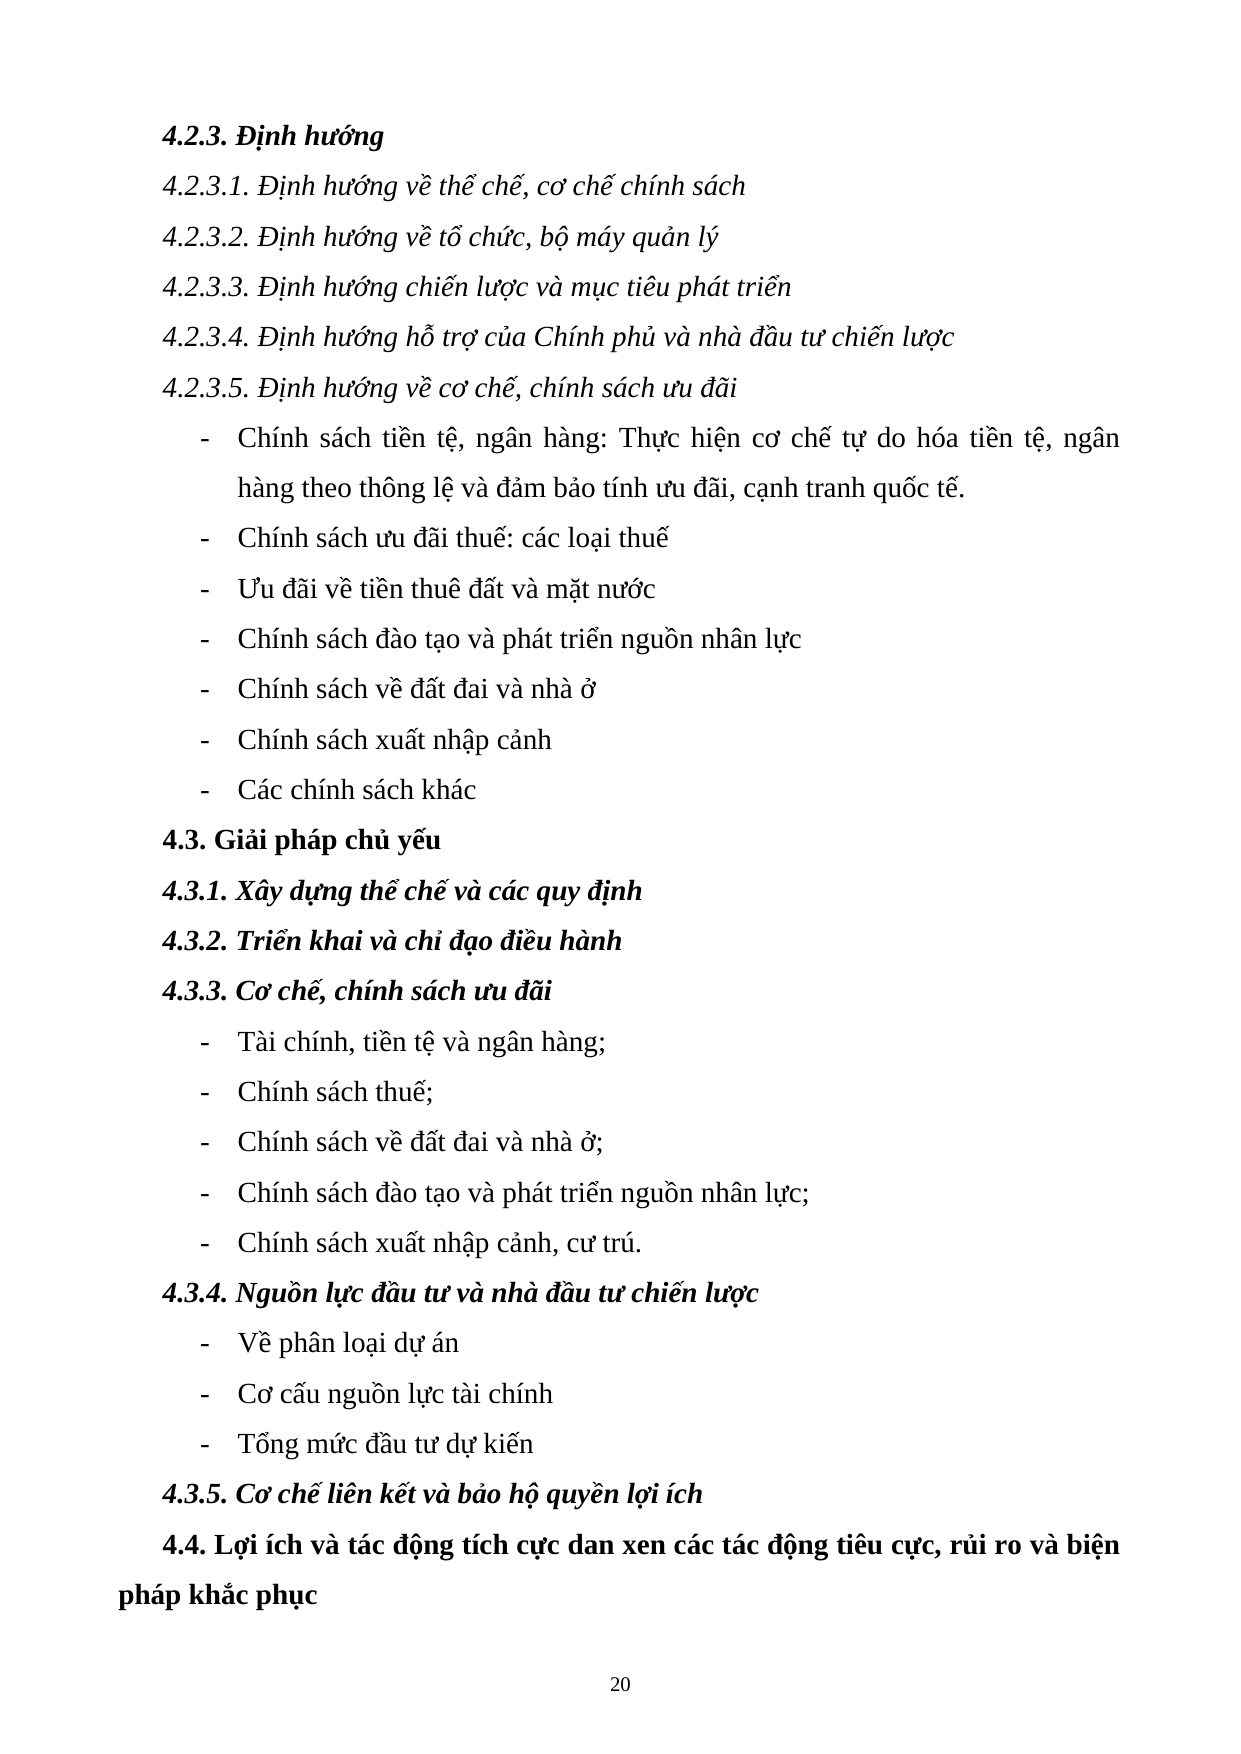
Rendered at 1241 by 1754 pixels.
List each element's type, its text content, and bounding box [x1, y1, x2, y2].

text 4.3. Giải pháp chủ yếu [118, 822, 1122, 856]
text 4.2.3.2. Định hướng về tổ chức, bộ máy quản lý [118, 219, 1122, 252]
list Chính sách tiền tệ, ngân hàng: Thực hiện cơ chế tự do hóa tiền tệ, ngân hàng theo thông lệ và đảm bảo tính ưu đãi, cạnh tranh quốc tế. [200, 420, 1122, 504]
list Tài chính, tiền tệ và ngân hàng; [200, 1024, 1122, 1057]
text 4.3.4. Nguồn lực đầu tư và nhà đầu tư chiến lược [118, 1275, 1122, 1309]
text 4.2.3.1. Định hướng về thể chế, cơ chế chính sách [118, 168, 1122, 202]
text 4.2.3.4. Định hướng hỗ trợ của Chính phủ và nhà đầu tư chiến lược [118, 319, 1122, 353]
text 4.2.3.3. Định hướng chiến lược và mục tiêu phát triển [118, 269, 1122, 303]
text 4.2.3. Định hướng [118, 118, 1122, 152]
text 4.3.2. Triển khai và chỉ đạo điều hành [118, 923, 1122, 957]
list Chính sách về đất đai và nhà ở [200, 672, 1122, 705]
list Chính sách xuất nhập cảnh, cư trú. [200, 1225, 1122, 1258]
list Cơ cấu nguồn lực tài chính [200, 1376, 1122, 1409]
list Chính sách về đất đai và nhà ở; [200, 1124, 1122, 1158]
list Chính sách ưu đãi thuế: các loại thuế [200, 521, 1122, 554]
list Tổng mức đầu tư dự kiến [200, 1426, 1122, 1460]
list Chính sách thuế; [200, 1074, 1122, 1108]
text 4.4. Lợi ích và tác động tích cực dan xen các tác động tiêu cực, rủi ro và biện pháp khắc phục [118, 1527, 1122, 1611]
list Chính sách xuất nhập cảnh [200, 722, 1122, 755]
text 4.2.3.5. Định hướng về cơ chế, chính sách ưu đãi [118, 370, 1122, 403]
list Ưu đãi về tiền thuê đất và mặt nước [200, 571, 1122, 604]
list Các chính sách khác [200, 772, 1122, 806]
text 4.3.5. Cơ chế liên kết và bảo hộ quyền lợi ích [118, 1477, 1122, 1510]
text 4.3.3. Cơ chế, chính sách ưu đãi [118, 973, 1122, 1007]
text 4.3.1. Xây dựng thể chế và các quy định [118, 873, 1122, 906]
list Về phân loại dự án [200, 1326, 1122, 1359]
list Chính sách đào tạo và phát triển nguồn nhân lực [200, 621, 1122, 655]
list Chính sách đào tạo và phát triển nguồn nhân lực; [200, 1175, 1122, 1208]
